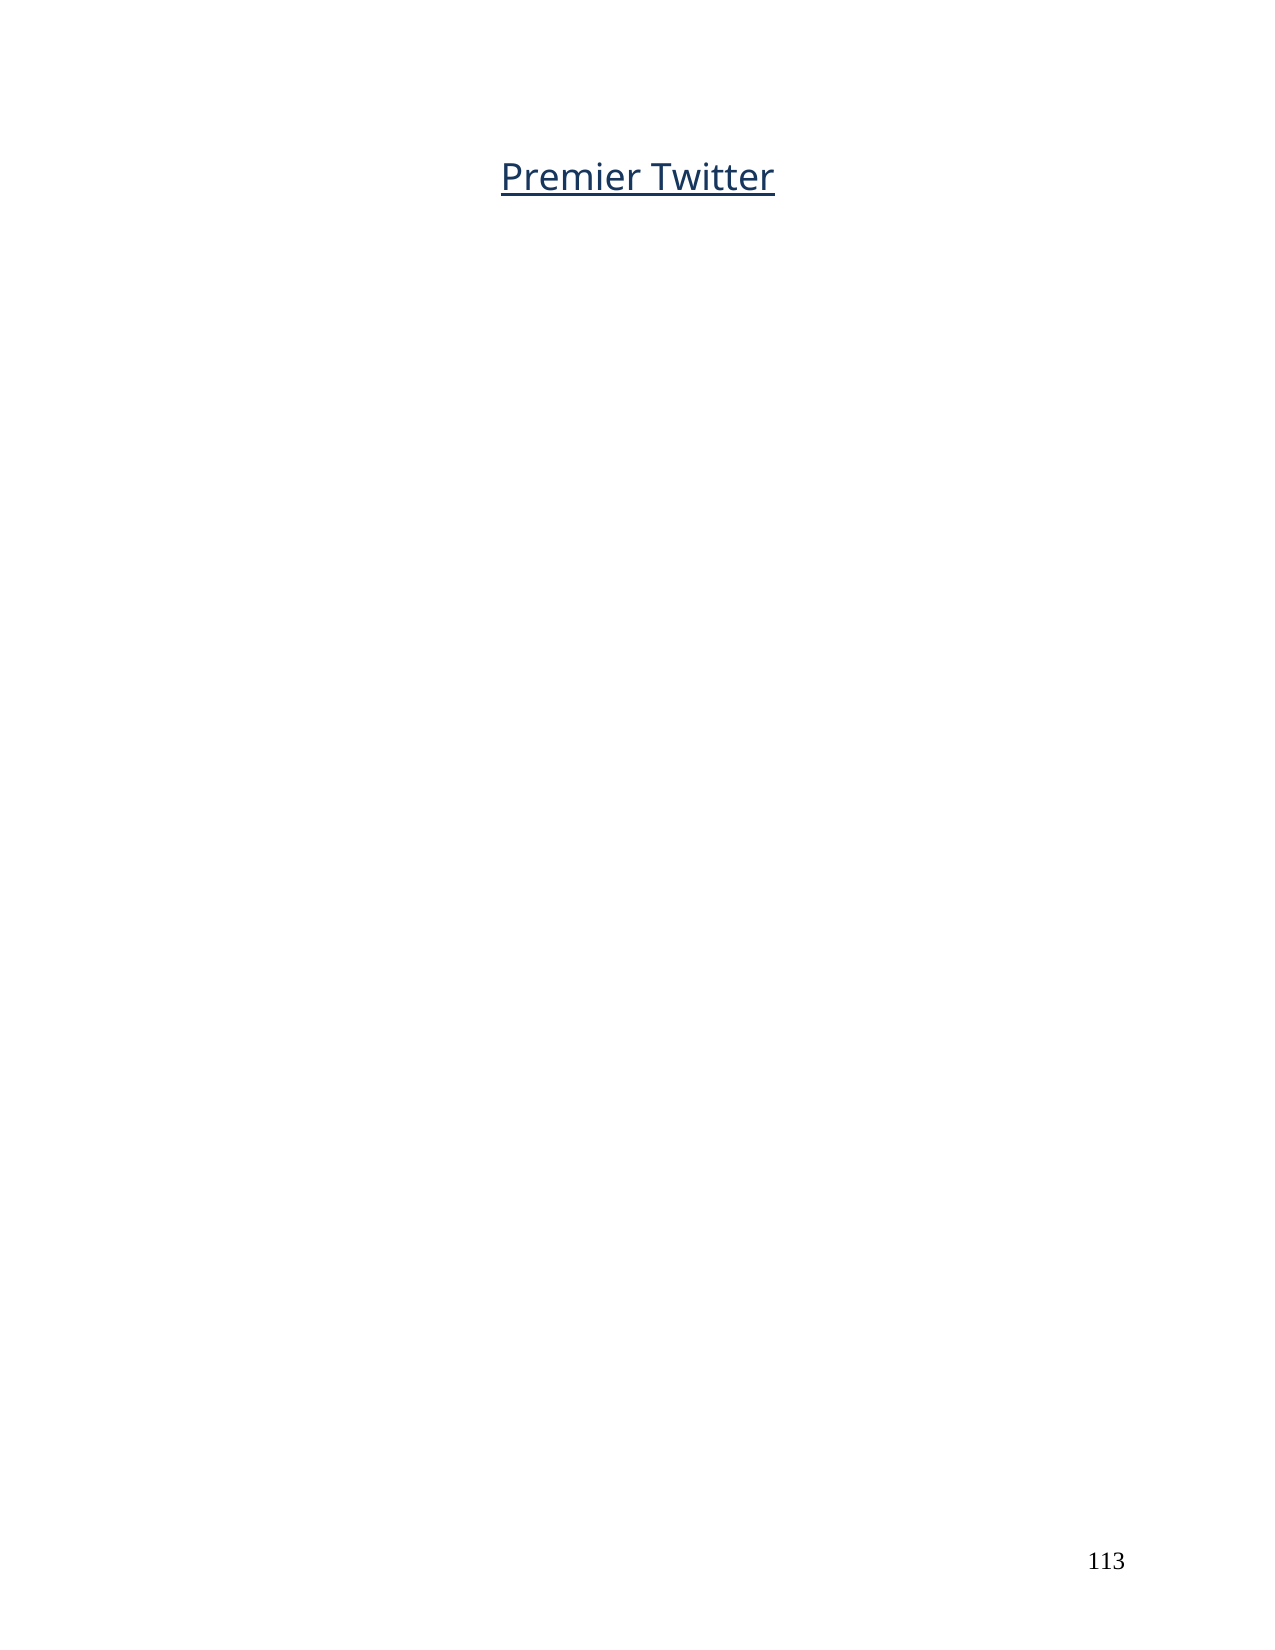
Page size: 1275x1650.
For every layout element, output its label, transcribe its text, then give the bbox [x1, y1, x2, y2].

text Premier Twitter [150, 150, 1125, 201]
